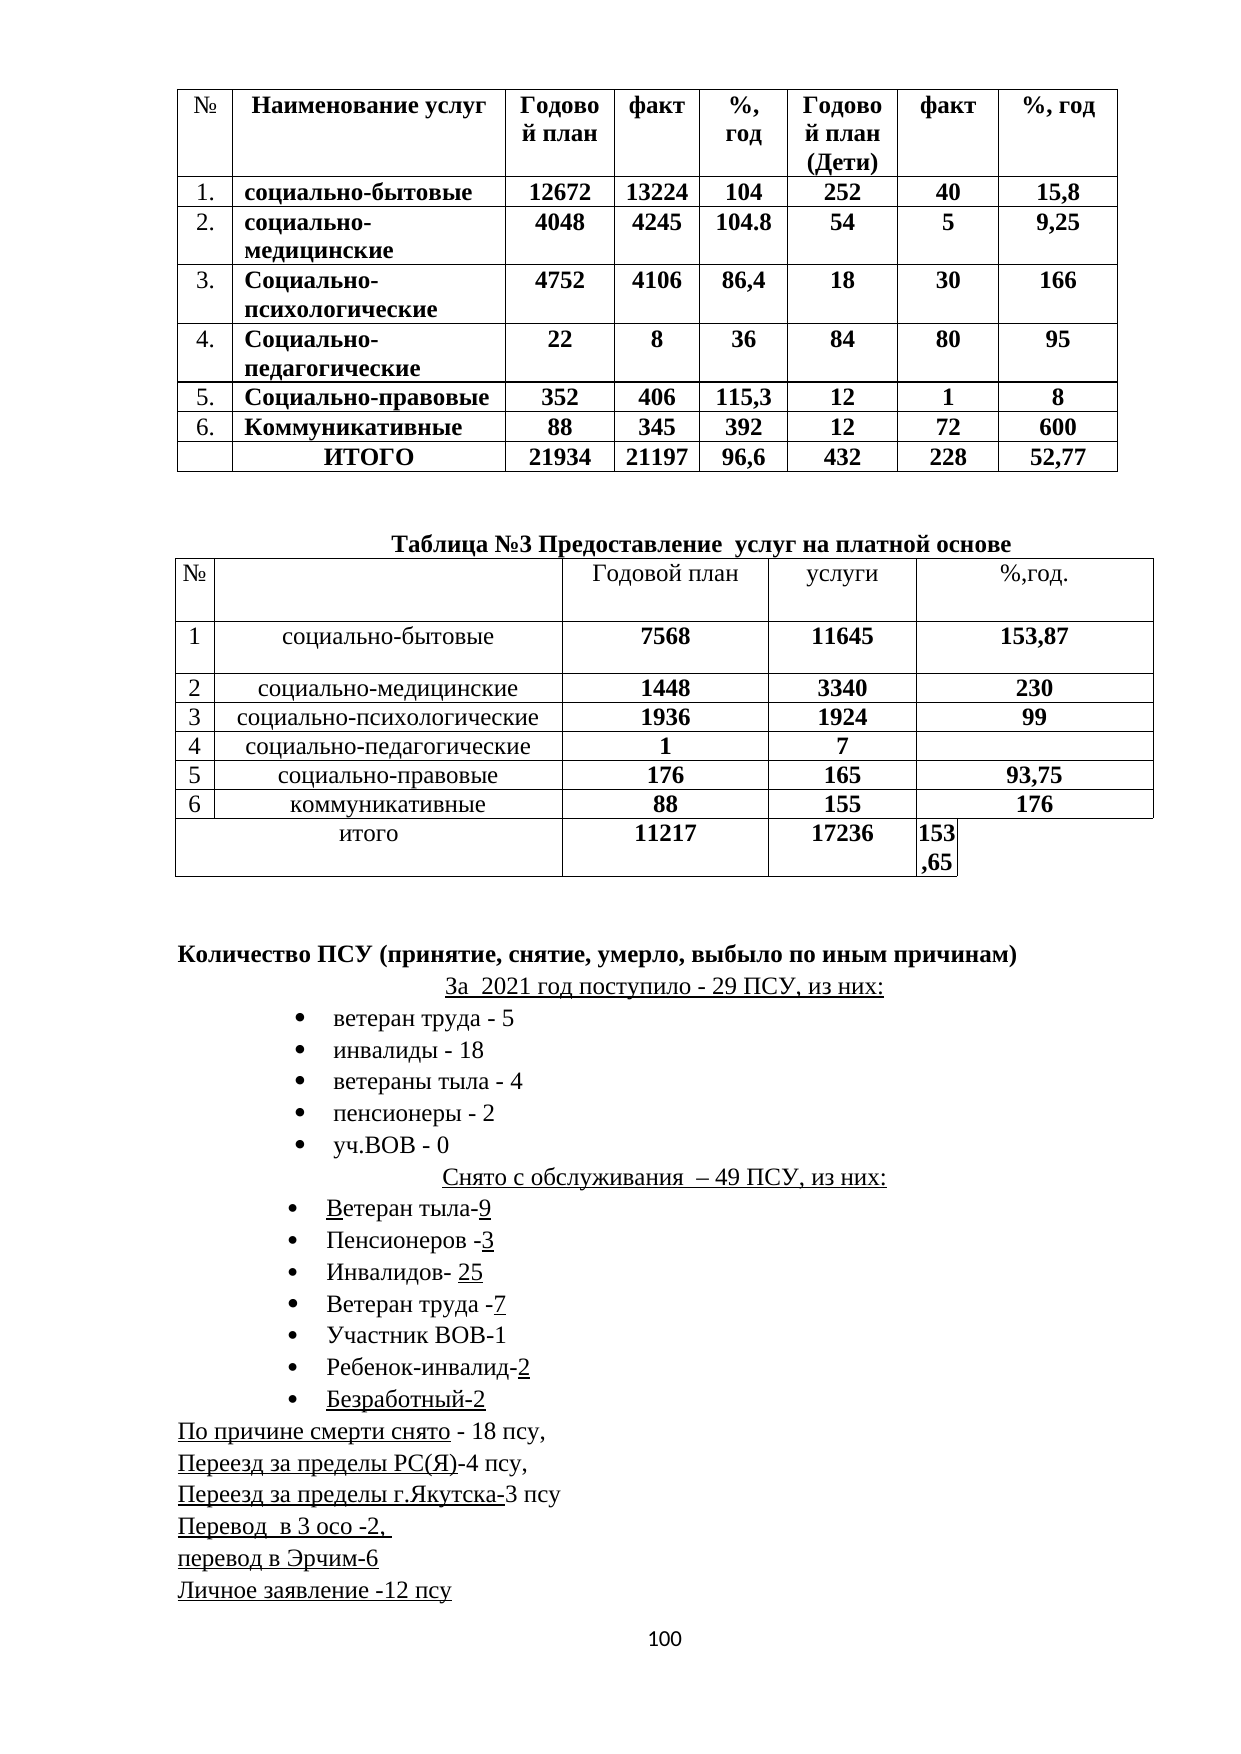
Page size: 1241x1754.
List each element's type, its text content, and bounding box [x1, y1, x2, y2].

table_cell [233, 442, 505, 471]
text Личное заявление -12 псу [177, 1575, 1152, 1603]
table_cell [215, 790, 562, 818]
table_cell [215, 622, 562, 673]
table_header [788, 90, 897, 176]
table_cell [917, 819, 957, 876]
list Инвалидов- 25 [288, 1257, 1152, 1286]
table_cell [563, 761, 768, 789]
text Перевод в 3 осо -2, [177, 1511, 1152, 1540]
list Безработный-2 [288, 1384, 1152, 1413]
list уч.ВОВ - 0 [296, 1130, 1152, 1159]
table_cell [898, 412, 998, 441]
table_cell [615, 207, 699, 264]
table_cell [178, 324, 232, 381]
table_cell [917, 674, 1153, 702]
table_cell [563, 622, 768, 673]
list ветераны тыла - 4 [296, 1066, 1152, 1095]
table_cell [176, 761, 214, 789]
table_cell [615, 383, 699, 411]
list Пенсионеров -3 [288, 1225, 1152, 1254]
text По причине смерти снято - 18 псу, [177, 1416, 1152, 1445]
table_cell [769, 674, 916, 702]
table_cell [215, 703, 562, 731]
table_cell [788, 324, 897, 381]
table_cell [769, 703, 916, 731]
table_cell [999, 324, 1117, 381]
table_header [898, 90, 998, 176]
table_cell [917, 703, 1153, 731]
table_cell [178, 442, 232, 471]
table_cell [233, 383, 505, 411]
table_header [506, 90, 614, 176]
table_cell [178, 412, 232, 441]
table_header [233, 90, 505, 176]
list инвалиды - 18 [296, 1035, 1152, 1063]
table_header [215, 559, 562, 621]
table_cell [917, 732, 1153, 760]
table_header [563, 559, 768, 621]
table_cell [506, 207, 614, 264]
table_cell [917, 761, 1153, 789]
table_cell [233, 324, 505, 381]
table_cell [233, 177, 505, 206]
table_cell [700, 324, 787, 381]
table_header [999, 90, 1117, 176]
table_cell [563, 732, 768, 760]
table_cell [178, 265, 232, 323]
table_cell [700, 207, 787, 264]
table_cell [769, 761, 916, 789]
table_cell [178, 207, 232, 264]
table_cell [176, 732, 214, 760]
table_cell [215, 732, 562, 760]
text Снято с обслуживания – 49 ПСУ, из них: [177, 1162, 1152, 1191]
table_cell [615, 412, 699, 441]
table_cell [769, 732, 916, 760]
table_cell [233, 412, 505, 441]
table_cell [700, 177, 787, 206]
text перевод в Эрчим-6 [177, 1543, 1152, 1572]
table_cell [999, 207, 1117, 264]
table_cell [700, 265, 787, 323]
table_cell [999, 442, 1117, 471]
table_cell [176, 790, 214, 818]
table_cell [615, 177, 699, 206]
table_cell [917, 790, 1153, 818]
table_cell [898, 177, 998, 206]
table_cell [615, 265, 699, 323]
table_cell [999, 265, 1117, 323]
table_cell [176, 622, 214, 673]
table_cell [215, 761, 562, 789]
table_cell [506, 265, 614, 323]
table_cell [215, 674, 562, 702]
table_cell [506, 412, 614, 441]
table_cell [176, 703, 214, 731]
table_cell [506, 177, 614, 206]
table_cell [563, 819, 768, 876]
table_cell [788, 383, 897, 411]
list Ветеран труда -7 [288, 1289, 1152, 1318]
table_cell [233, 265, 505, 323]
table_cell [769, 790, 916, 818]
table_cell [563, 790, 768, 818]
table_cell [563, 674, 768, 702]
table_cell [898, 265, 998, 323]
text За 2021 год поступило - 29 ПСУ, из них: [177, 971, 1152, 1000]
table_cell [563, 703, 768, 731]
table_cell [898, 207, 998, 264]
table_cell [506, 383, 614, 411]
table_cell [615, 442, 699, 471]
list Ветеран тыла-9 [288, 1193, 1152, 1222]
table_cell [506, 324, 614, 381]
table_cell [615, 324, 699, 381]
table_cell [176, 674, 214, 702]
list Участник ВОВ-1 [288, 1321, 1152, 1349]
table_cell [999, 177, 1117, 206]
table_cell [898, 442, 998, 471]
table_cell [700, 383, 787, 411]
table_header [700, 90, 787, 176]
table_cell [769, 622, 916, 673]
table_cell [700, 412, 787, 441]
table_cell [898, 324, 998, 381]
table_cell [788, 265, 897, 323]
list Ребенок-инвалид-2 [288, 1352, 1152, 1381]
text Переезд за пределы г.Якутска-3 псу [177, 1479, 1152, 1508]
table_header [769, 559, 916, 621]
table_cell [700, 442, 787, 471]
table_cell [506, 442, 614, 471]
text Количество ПСУ (принятие, снятие, умерло, выбыло по иным причинам) [177, 939, 1152, 968]
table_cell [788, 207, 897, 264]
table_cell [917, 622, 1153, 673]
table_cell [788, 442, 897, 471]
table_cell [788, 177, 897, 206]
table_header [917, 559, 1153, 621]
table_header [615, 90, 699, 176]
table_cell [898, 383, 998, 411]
list пенсионеры - 2 [296, 1098, 1152, 1127]
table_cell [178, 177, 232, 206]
text Переезд за пределы РС(Я)-4 псу, [177, 1448, 1152, 1476]
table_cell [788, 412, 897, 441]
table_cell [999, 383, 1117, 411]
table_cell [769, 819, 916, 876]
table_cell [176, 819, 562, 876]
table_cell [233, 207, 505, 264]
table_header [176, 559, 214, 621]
text Таблица №3 Предоставление услуг на платной основе [177, 529, 1152, 558]
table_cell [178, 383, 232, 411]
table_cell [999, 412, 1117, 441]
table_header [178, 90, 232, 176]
list ветеран труда - 5 [296, 1003, 1152, 1032]
